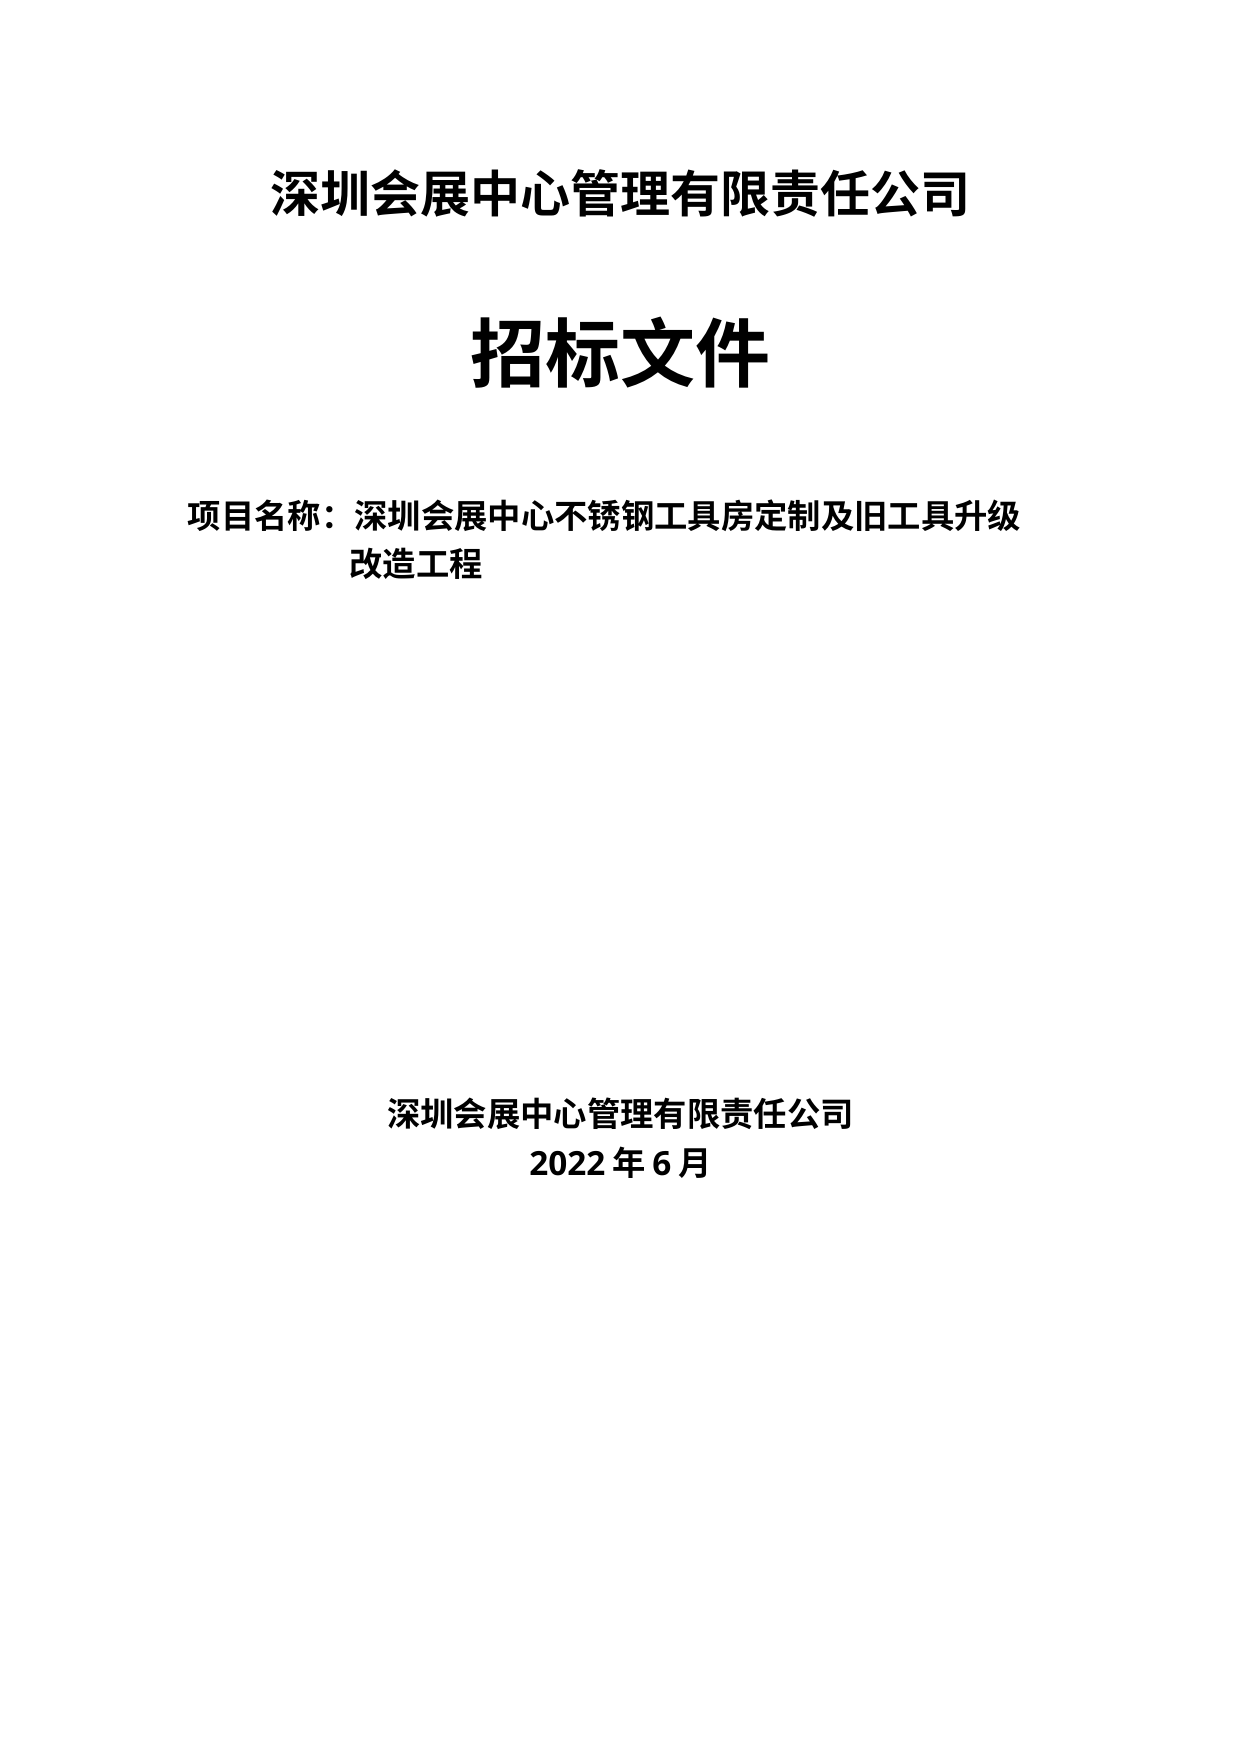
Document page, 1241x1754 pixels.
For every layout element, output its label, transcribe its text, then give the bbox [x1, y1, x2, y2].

text 招标文件 [187, 294, 1053, 403]
text 项目名称：深圳会展中心不锈钢工具房定制及旧工具升级改造工程 [187, 489, 1053, 586]
text 2022年6月 [187, 1136, 1053, 1185]
text 深圳会展中心管理有限责任公司 [187, 1088, 1053, 1136]
text 深圳会展中心管理有限责任公司 [187, 154, 1053, 226]
